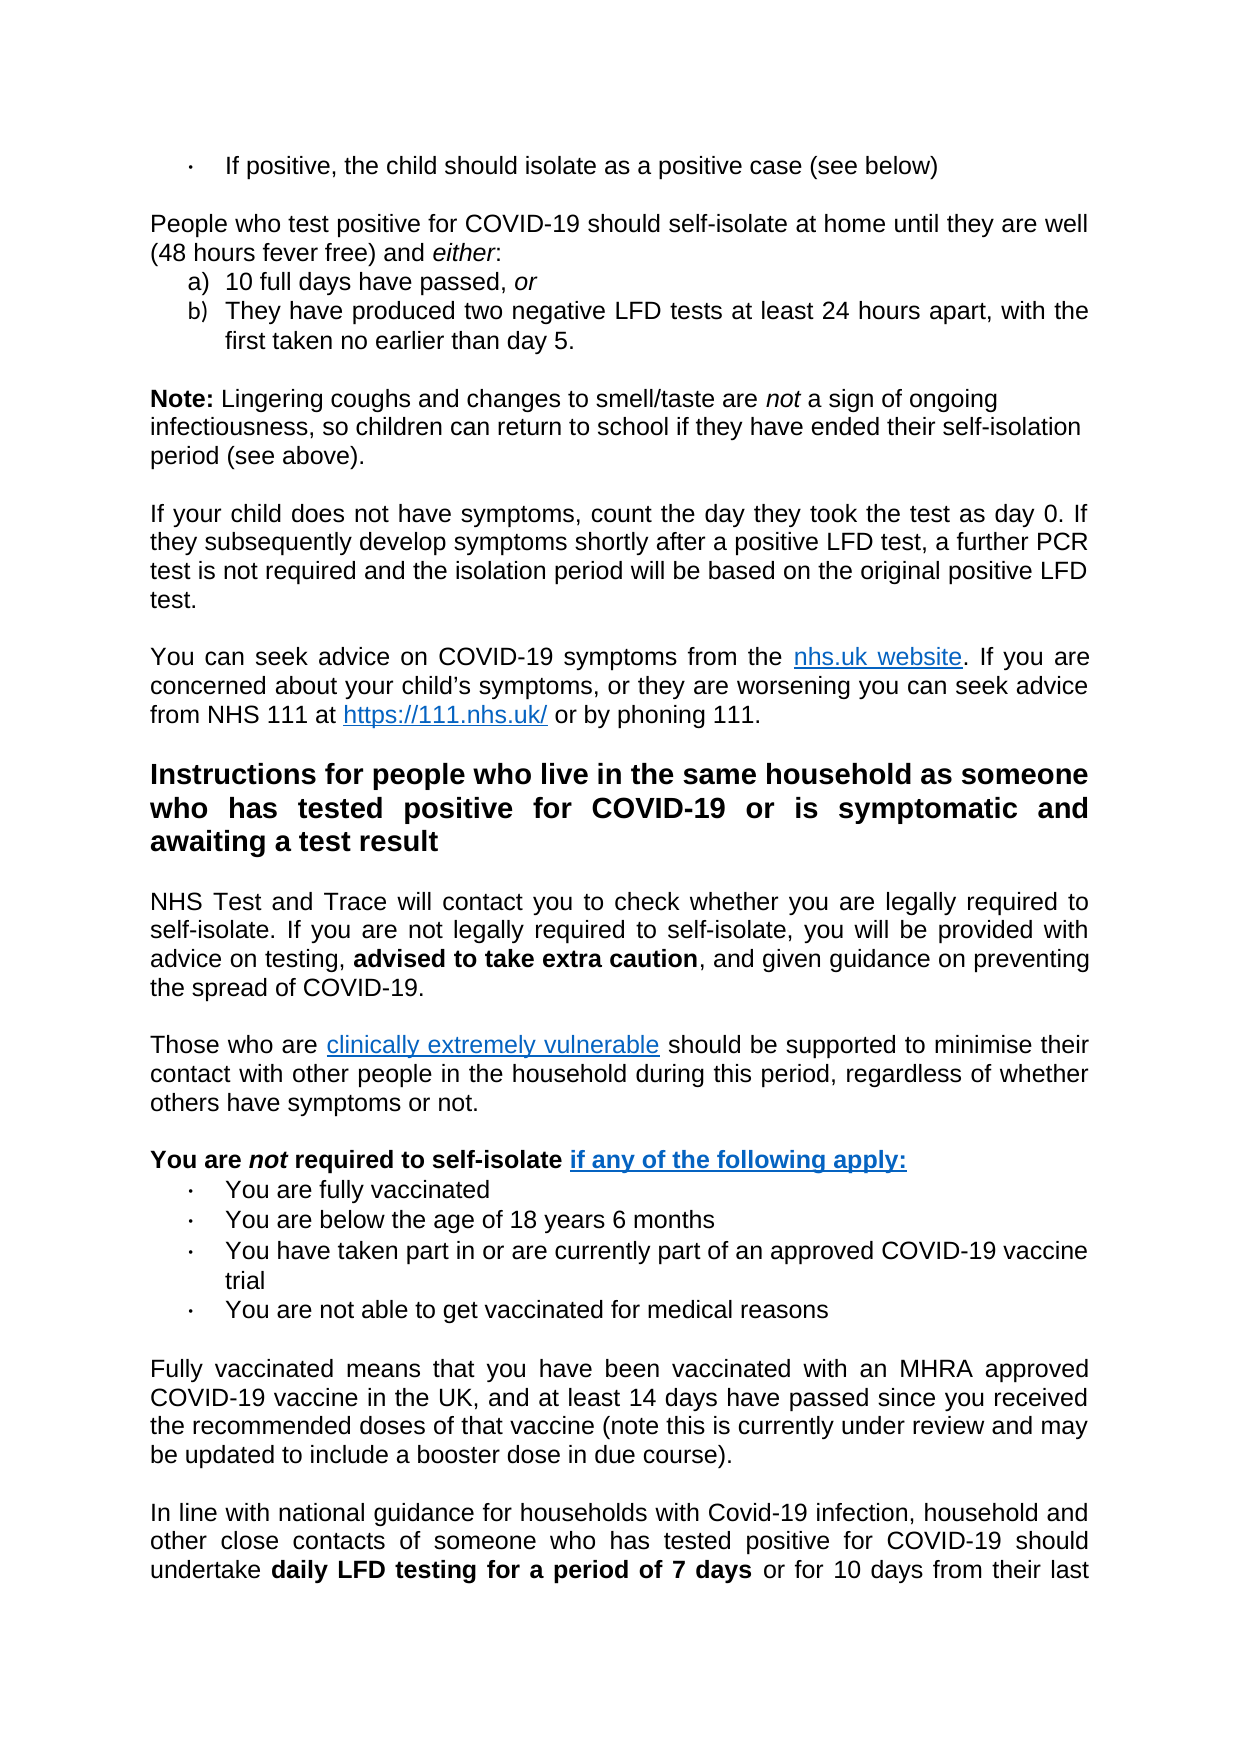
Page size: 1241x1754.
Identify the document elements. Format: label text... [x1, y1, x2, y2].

list If positive, the child should isolate as a positive case (see below) [187, 150, 1090, 181]
list They have produced two negative LFD tests at least 24 hours apart, with the first taken no earlier than day 5. [187, 296, 1090, 355]
text People who test positive for COVID-19 should self-isolate at home until they are well (48 hours fever free) and either: [150, 209, 1090, 267]
list 10 full days have passed, or [187, 267, 1090, 296]
text NHS Test and Trace will contact you to check whether you are legally required to self-isolate. If you are not legally required to self-isolate, you will be provided with advice on testing, advised to take extra caution, and given guidance on preventing the spread of COVID-19. [150, 887, 1090, 1002]
text Instructions for people who live in the same household as someone who has tested positive for COVID-19 or is symptomatic and awaiting a test result [150, 757, 1090, 858]
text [150, 1497, 1090, 1584]
text Those who are clinically extremely vulnerable should be supported to minimise their contact with other people in the household during this period, regardless of whether others have symptoms or not. [150, 1030, 1090, 1117]
text If your child does not have symptoms, count the day they took the test as day 0. If they subsequently develop symptoms shortly after a positive LFD test, a further PCR test is not required and the isolation period will be based on the original positive LFD test. [150, 498, 1090, 613]
list You have taken part in or are currently part of an approved COVID-19 vaccine trial [187, 1235, 1090, 1294]
list You are below the age of 18 years 6 months [187, 1205, 1090, 1235]
text Note: Lingering coughs and changes to smell/taste are not a sign of ongoing infectiousness, so children can return to school if they have ended their self-isolation period (see above). [150, 383, 1090, 470]
text You can seek advice on COVID-19 symptoms from the nhs.uk website. If you are concerned about your child’s symptoms, or they are worsening you can seek advice from NHS 111 at https://111.nhs.uk/ or by phoning 111. [150, 642, 1090, 728]
text Fully vaccinated means that you have been vaccinated with an MHRA approved COVID-19 vaccine in the UK, and at least 14 days have passed since you received the recommended doses of that vaccine (note this is currently under review and may be updated to include a booster dose in due course). [150, 1354, 1090, 1469]
list You are fully vaccinated [187, 1174, 1090, 1205]
text You are not required to self-isolate if any of the following apply: [150, 1145, 1090, 1174]
list You are not able to get vaccinated for medical reasons [187, 1294, 1090, 1325]
